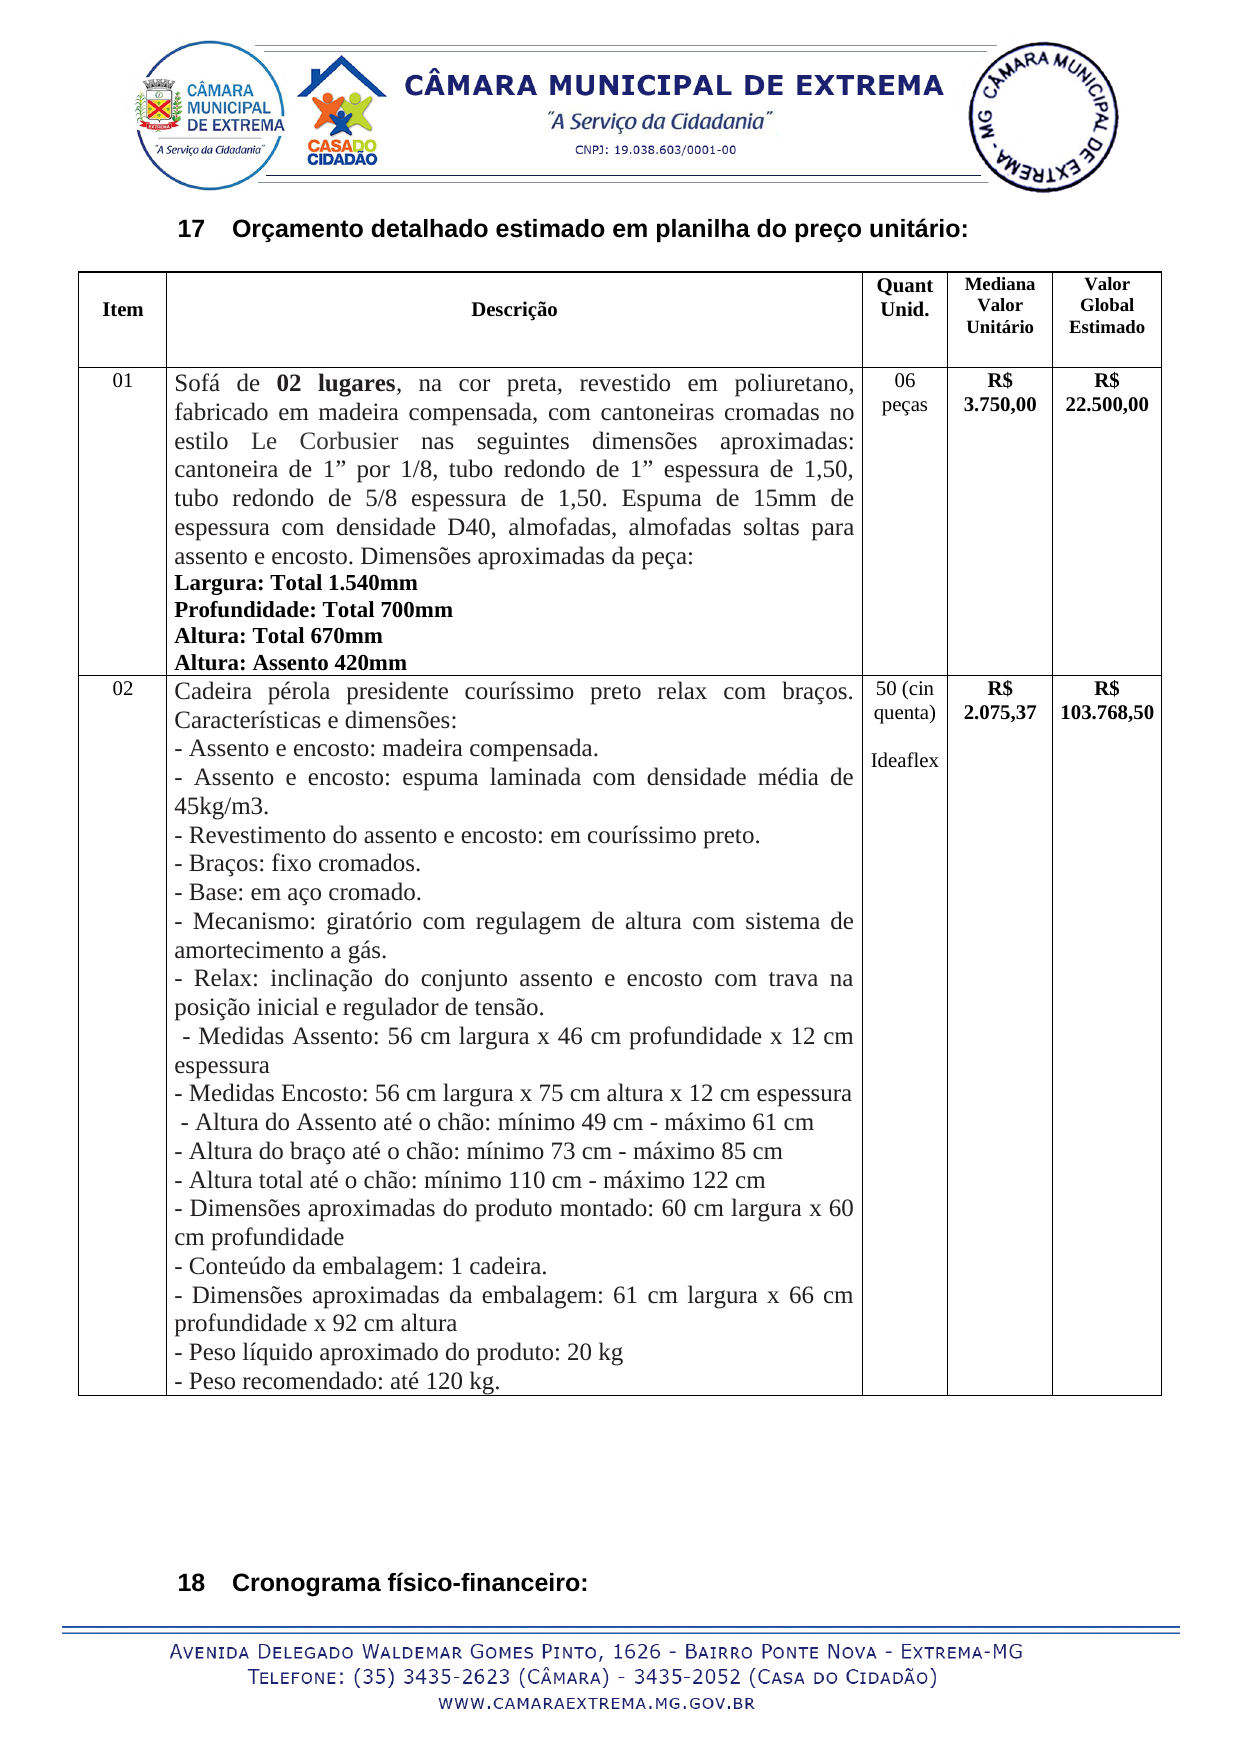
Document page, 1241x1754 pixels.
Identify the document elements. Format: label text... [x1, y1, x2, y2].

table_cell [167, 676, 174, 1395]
table_cell 06 peças [863, 368, 947, 675]
table_cell 02 [79, 676, 166, 1395]
table_cell R$ 2.075,37 [948, 676, 1052, 1395]
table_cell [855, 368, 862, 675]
table_header Valor Global Estimado [1053, 273, 1161, 367]
table_header Descrição [167, 273, 862, 367]
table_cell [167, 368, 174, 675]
table_header Item [79, 273, 166, 367]
picture [124, 30, 1123, 221]
table_cell R$ 3.750,00 [948, 368, 1052, 675]
table_header Quant Unid. [863, 273, 947, 367]
table_cell 50 (cin quenta) Ideaflex [863, 676, 947, 1395]
table_cell R$ 22.500,00 [1053, 368, 1161, 675]
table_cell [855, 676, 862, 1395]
table_cell 01 [79, 368, 166, 675]
table_header Mediana Valor Unitário [948, 273, 1052, 367]
list Orçamento detalhado estimado em planilha do preço unitário: [177, 214, 1063, 243]
table_cell R$ 103.768,50 [1053, 676, 1161, 1395]
picture [46, 1615, 1194, 1724]
list Cronograma físico-financeiro: [177, 1568, 1063, 1597]
